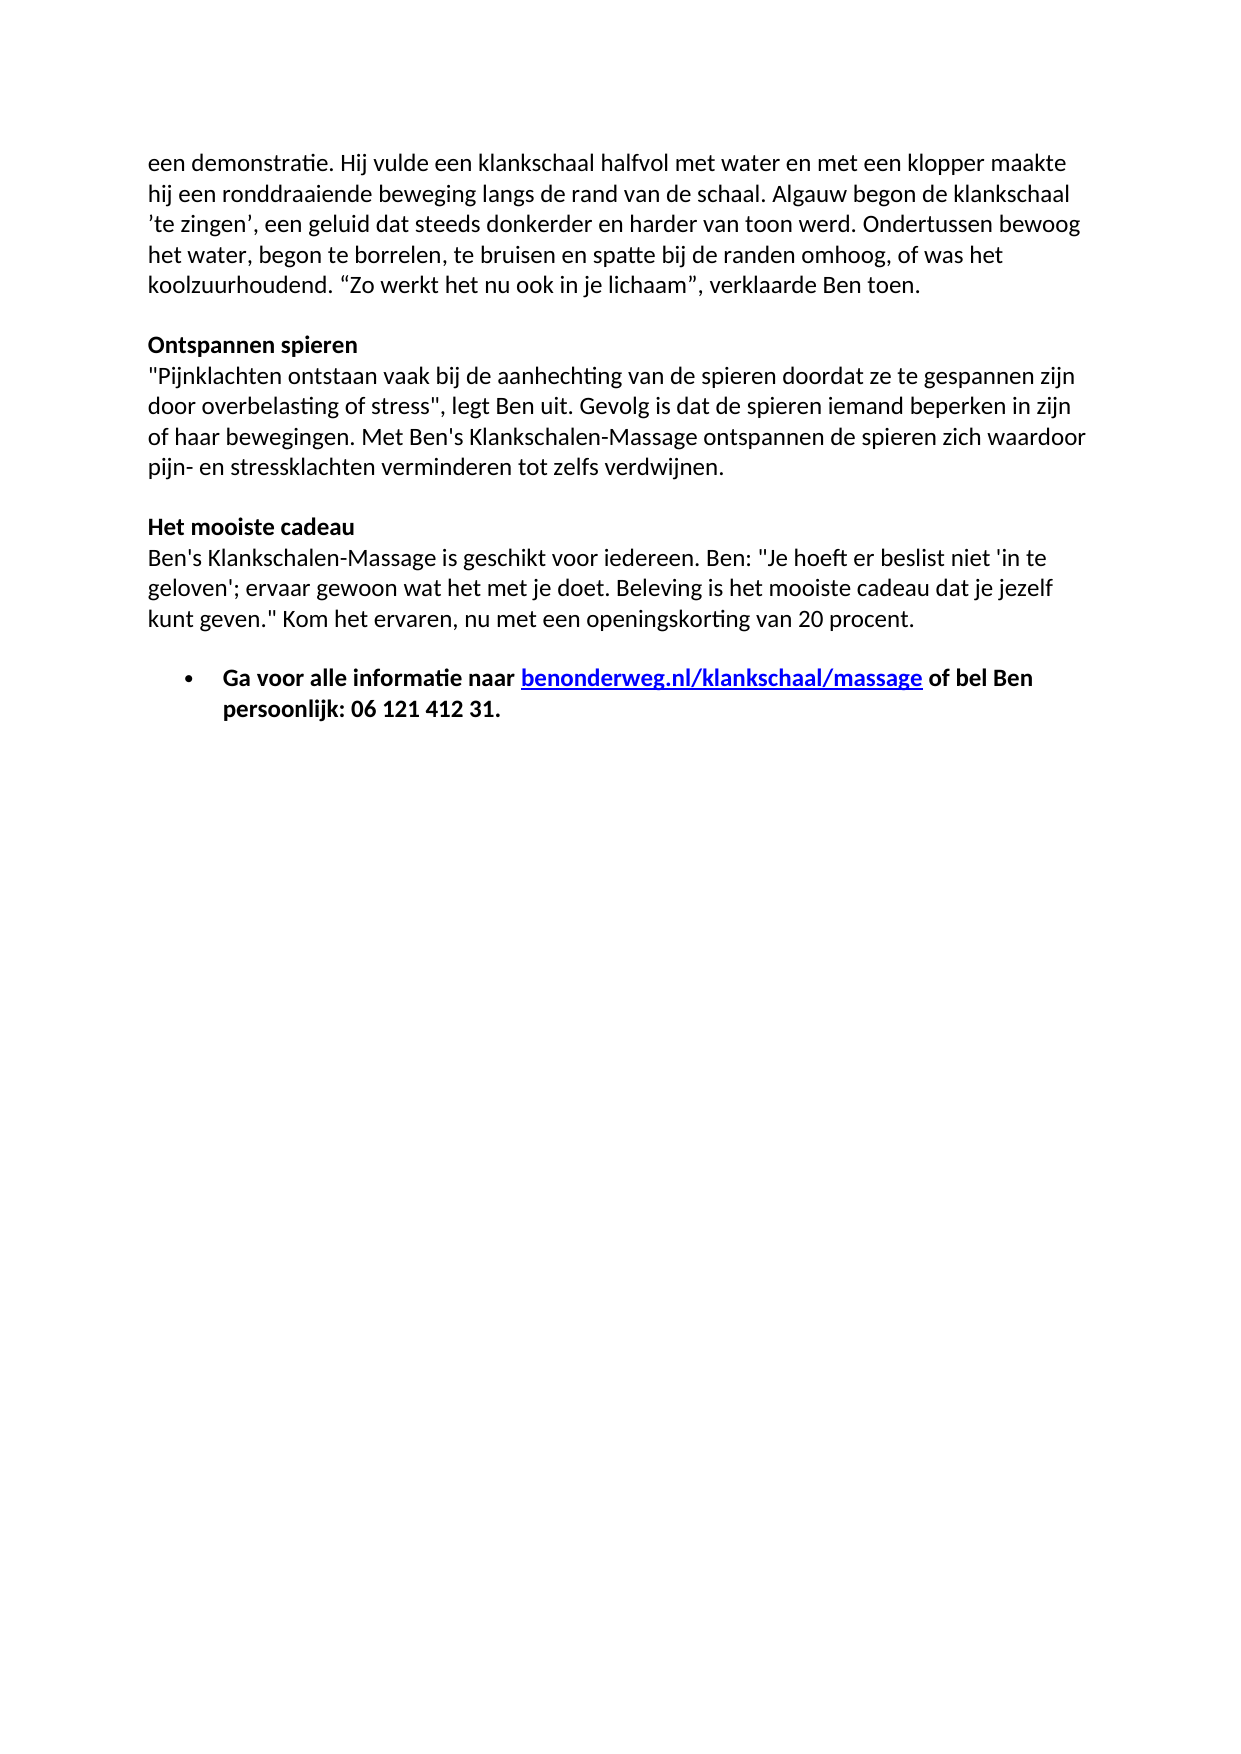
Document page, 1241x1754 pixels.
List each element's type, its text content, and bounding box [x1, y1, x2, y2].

text Het mooiste cadeau Ben's Klankschalen-Massage is geschikt voor iedereen. Ben: "Je hoeft er beslist niet 'in te geloven'; ervaar gewoon wat het met je doet. Beleving is het mooiste cadeau dat je jezelf kunt geven." Kom het ervaren, nu met een openingskorting van 20 procent. [148, 511, 1093, 633]
text Ontspannen spieren "Pijnklachten ontstaan vaak bij de aanhechting van de spieren doordat ze te gespannen zijn door overbelasting of stress", legt Ben uit. Gevolg is dat de spieren iemand beperken in zijn of haar bewegingen. Met Ben's Klankschalen-Massage ontspannen de spieren zich waardoor pijn- en stressklachten verminderen tot zelfs verdwijnen. [148, 329, 1093, 482]
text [148, 148, 1093, 300]
list Ga voor alle informatie naar benonderweg.nl/klankschaal/massage of bel Ben persoonlijk: 06 121 412 31. [185, 662, 1093, 723]
